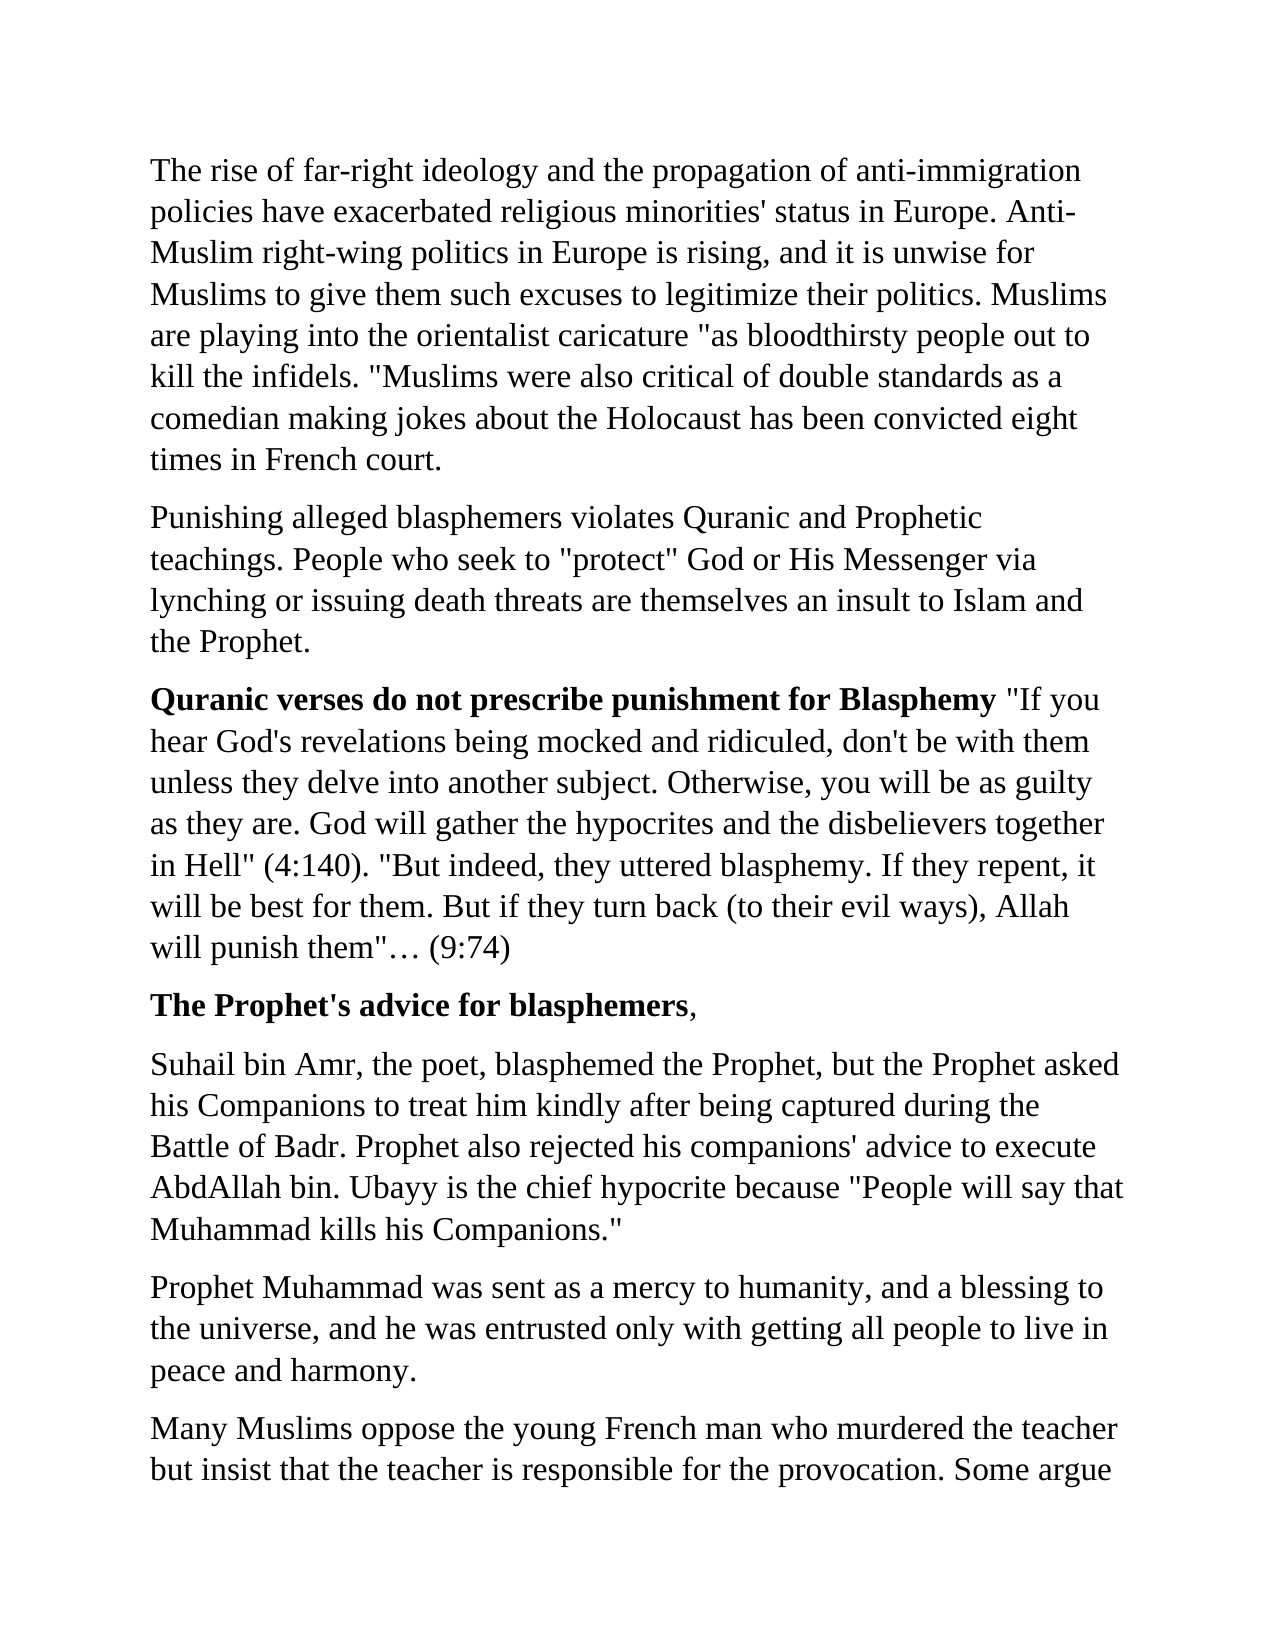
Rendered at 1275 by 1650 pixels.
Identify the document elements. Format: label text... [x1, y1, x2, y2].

text Suhail bin Amr, the poet, blasphemed the Prophet, but the Prophet asked his Companions to treat him kindly after being captured during the Battle of Badr. Prophet also rejected his companions' advice to execute AbdAllah bin. Ubayy is the chief hypocrite because "People will say that Muhammad kills his Companions." [150, 1044, 1125, 1247]
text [150, 1408, 1125, 1488]
text Quranic verses do not prescribe punishment for Blasphemy "If you hear God's revelations being mocked and ridiculed, don't be with them unless they delve into another subject. Otherwise, you will be as guilty as they are. God will gather the hypocrites and the disbelievers together in Hell" (4:140). "But indeed, they uttered blasphemy. If they repent, it will be best for them. But if they turn back (to their evil ways), Allah will punish them"… (9:74) [150, 679, 1125, 966]
text Punishing alleged blasphemers violates Quranic and Prophetic teachings. People who seek to "protect" God or His Messenger via lynching or issuing death threats are themselves an insult to Islam and the Prophet. [150, 497, 1125, 660]
text The rise of far-right ideology and the propagation of anti-immigration policies have exacerbated religious minorities' status in Europe. Anti-Muslim right-wing politics in Europe is rising, and it is unwise for Muslims to give them such excuses to legitimize their politics. Muslims are playing into the orientalist caricature "as bloodthirsty people out to kill the infidels. "Muslims were also critical of double standards as a comedian making jokes about the Holocaust has been convicted eight times in French court. [150, 150, 1125, 478]
text The Prophet's advice for blasphemers, [150, 986, 1125, 1024]
text Prophet Muhammad was sent as a mercy to humanity, and a blessing to the universe, and he was entrusted only with getting all people to live in peace and harmony. [150, 1267, 1125, 1388]
